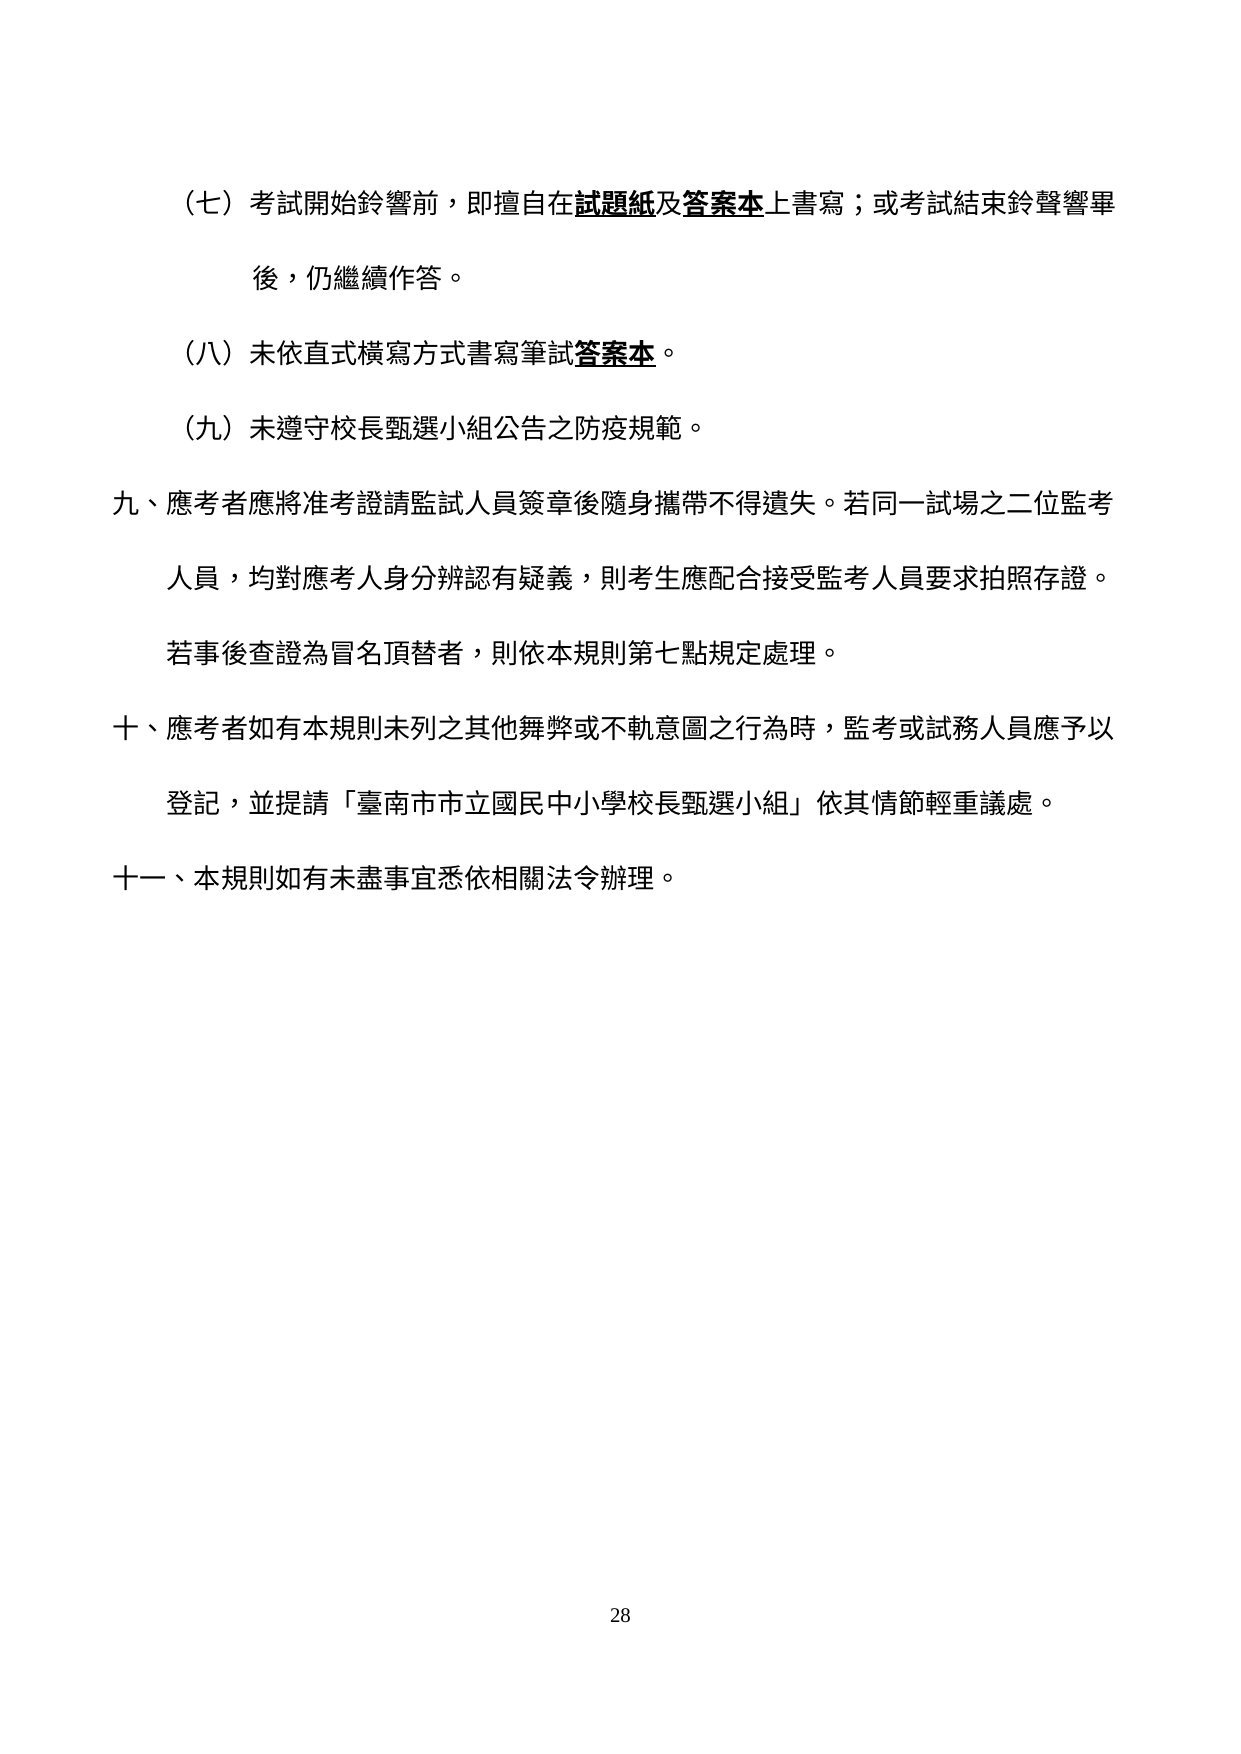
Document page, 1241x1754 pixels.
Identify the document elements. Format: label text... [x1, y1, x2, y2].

text 九、應考者應將准考證請監試人員簽章後隨身攜帶不得遺失。若同一試場之二位監考人員，均對應考人身分辨認有疑義，則考生應配合接受監考人員要求拍照存證。若事後查證為冒名頂替者，則依本規則第七點規定處理。 [112, 464, 1128, 689]
text （七）考試開始鈴響前，即擅自在試題紙及答案本上書寫；或考試結束鈴聲響畢後，仍繼續作答。 [168, 164, 1128, 314]
text （八）未依直式橫寫方式書寫筆試答案本。 [168, 314, 1128, 389]
text 十、應考者如有本規則未列之其他舞弊或不軌意圖之行為時，監考或試務人員應予以登記，並提請「臺南市市立國民中小學校長甄選小組」依其情節輕重議處。 [112, 689, 1128, 839]
text 十一、本規則如有未盡事宜悉依相關法令辦理。 [112, 839, 1128, 914]
text （九）未遵守校長甄選小組公告之防疫規範。 [168, 389, 1128, 464]
